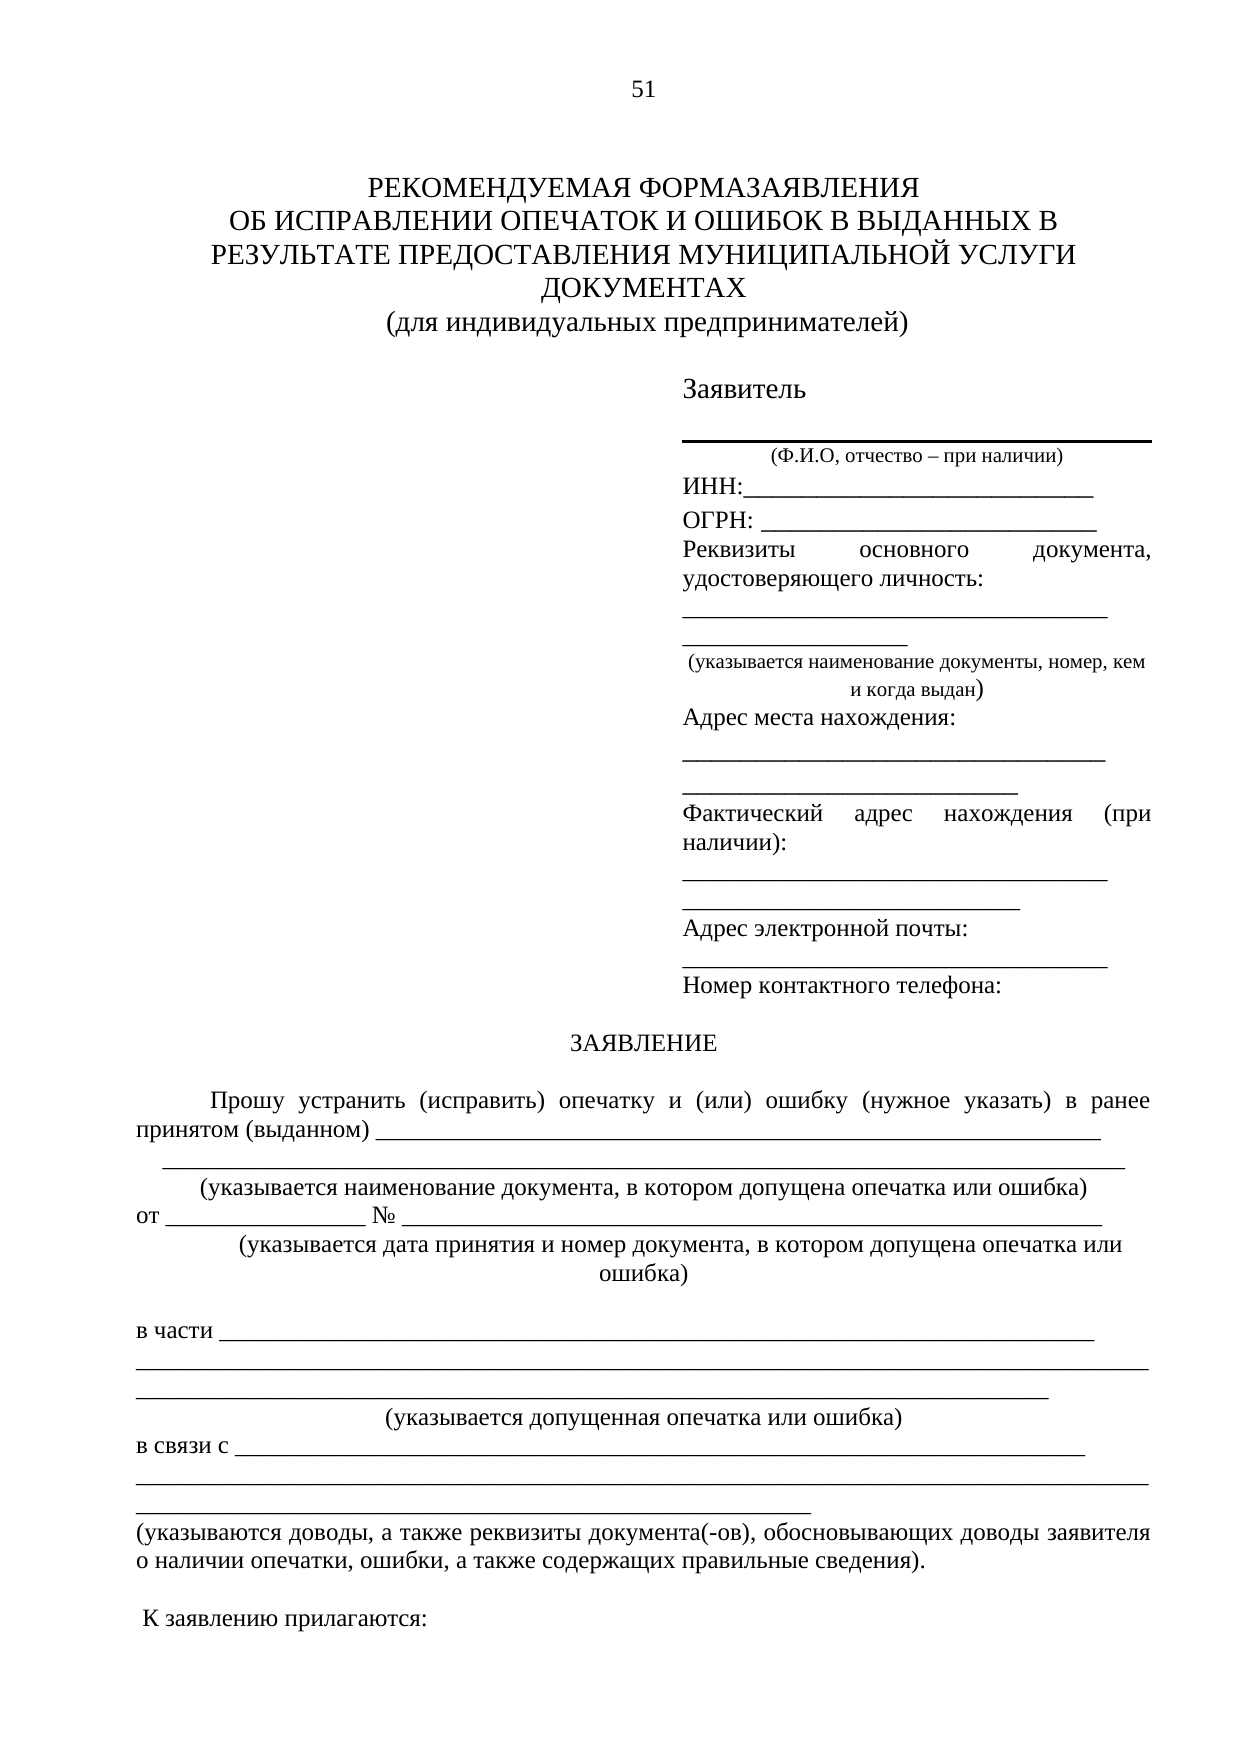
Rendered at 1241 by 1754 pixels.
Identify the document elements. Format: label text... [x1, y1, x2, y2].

text ОГРН: _______________________ [682, 501, 1152, 534]
text в связи с ____________________________________________________________________ [136, 1431, 1152, 1459]
text ИНН:________________________ [682, 467, 1152, 501]
text _____________________________________________________________________________ (указывается наименование документа, в котором допущена опечатка или ошибка) [136, 1143, 1152, 1201]
text Реквизиты основного документа, удостоверяющего личность: [682, 534, 1152, 592]
text __________________________________________________________________________________________________________________________________________________________ [136, 1344, 1152, 1402]
text Заявитель [682, 371, 1152, 404]
text Фактический адрес нахождения (при наличии): [682, 798, 1152, 856]
text (для индивидуальных предпринимателей) [136, 304, 1152, 337]
text __________________________________ [682, 592, 1152, 621]
text (указывается дата принятия и номер документа, в котором допущена опечатка или ошибка) [136, 1229, 1152, 1287]
text (указываются доводы, а также реквизиты документа(-ов), обосновывающих доводы заявителя о наличии опечатки, ошибки, а также содержащих правильные сведения). [136, 1517, 1152, 1574]
text Адрес электронной почты: [682, 913, 1152, 942]
text _____________________________ _______________________ [682, 731, 1152, 798]
text (указывается допущенная опечатка или ошибка) [136, 1402, 1152, 1431]
text (Ф.И.О, отчество – при наличии) [682, 443, 1152, 467]
text (указывается наименование документы, номер, кем и когда выдан) [682, 649, 1152, 702]
text Прошу устранить (исправить) опечатку и (или) ошибку (нужное указать) в ранее принятом (выданном) __________________________________________________________ [136, 1086, 1152, 1143]
text от ________________ № ________________________________________________________ [136, 1201, 1152, 1229]
text Номер контактного телефона: [682, 971, 1152, 999]
text К заявлению прилагаются: [136, 1603, 1152, 1632]
text ЗАЯВЛЕНИЕ [136, 1028, 1152, 1057]
text __________________________________ ___________________________ [682, 856, 1152, 913]
text _______________________________________________________________________________________________________________________________________ [136, 1459, 1152, 1517]
text Адрес места нахождения: [682, 702, 1152, 731]
text ОБ ИСПРАВЛЕНИИ ОПЕЧАТОК И ОШИБОК В ВЫДАННЫХ В РЕЗУЛЬТАТЕ ПРЕДОСТАВЛЕНИЯ МУНИЦИПАЛЬНОЙ УСЛУГИ ДОКУМЕНТАХ [136, 203, 1152, 304]
text РЕКОМЕНДУЕМАЯ ФОРМАЗАЯВЛЕНИЯ [136, 170, 1152, 203]
text __________________ [682, 621, 1152, 649]
text __________________________________ [682, 942, 1152, 971]
text в части ______________________________________________________________________ [136, 1316, 1152, 1344]
